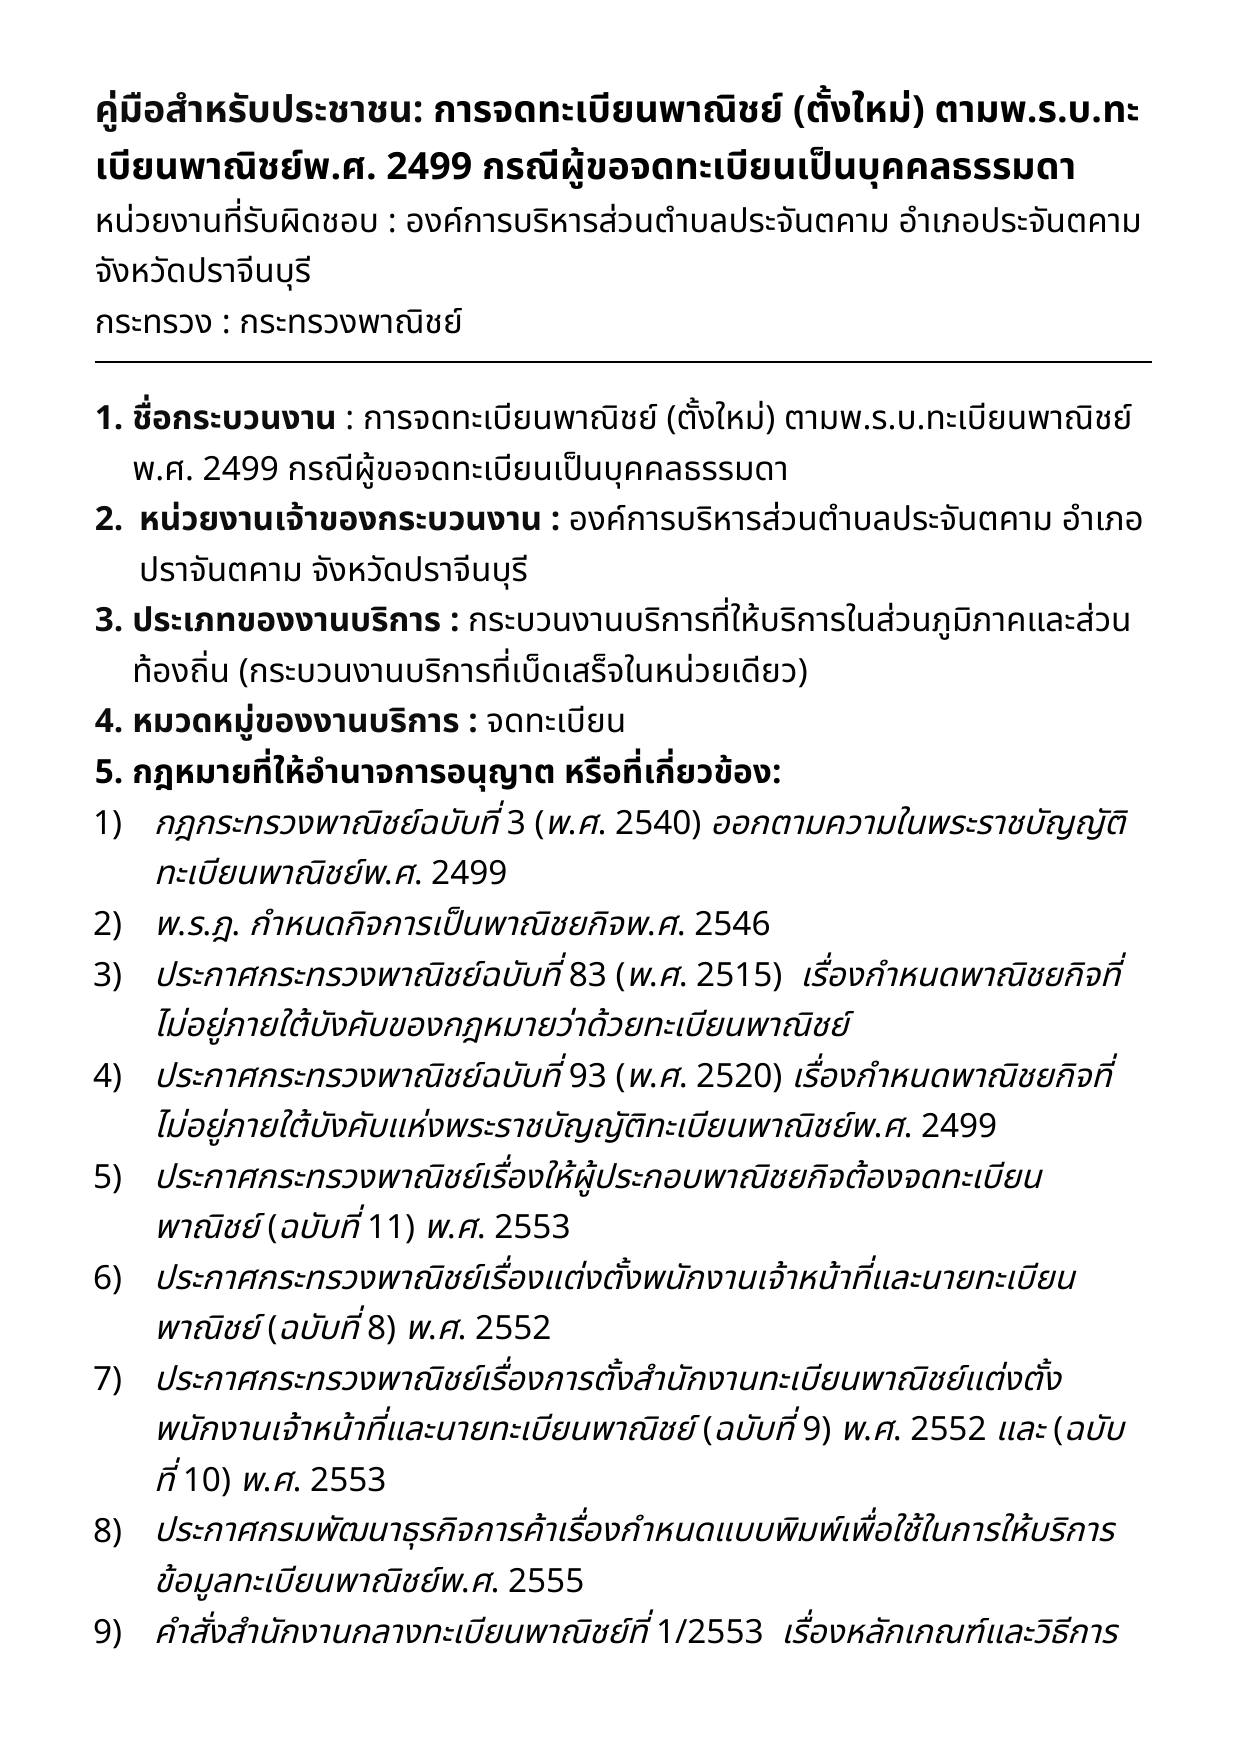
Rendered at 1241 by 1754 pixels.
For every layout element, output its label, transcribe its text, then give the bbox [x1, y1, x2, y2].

table_cell 2) [72, 900, 142, 950]
list หน่วยงานเจ้าของกระบวนงาน : องค์การบริหารส่วนตำบลประจันตคาม อำเภอปราจันตคาม จังหวัดปราจีนบุรี [94, 495, 1157, 596]
list ชื่อกระบวนงาน : การจดทะเบียนพาณิชย์ (ตั้งใหม่) ตามพ.ร.บ.ทะเบียนพาณิชย์พ.ศ. 2499 กรณีผู้ขอจดทะเบียนเป็นบุคคลธรรมดา [94, 394, 1157, 495]
table_header กฎกระทรวงพาณิชย์ฉบับที่ 3 (พ.ศ. 2540) ออกตามความในพระราชบัญญัติทะเบียนพาณิชย์พ.ศ. 2499 [143, 799, 1147, 900]
table_cell ประกาศกระทรวงพาณิชย์เรื่องการตั้งสำนักงานทะเบียนพาณิชย์แต่งตั้งพนักงานเจ้าหน้าที่และนายทะเบียนพาณิชย์ (ฉบับที่ 9) พ.ศ. 2552 และ (ฉบับที่ 10) พ.ศ. 2553 [143, 1355, 1147, 1506]
list กฎหมายที่ให้อำนาจการอนุญาต หรือที่เกี่ยวข้อง: [94, 748, 1157, 798]
table_cell ประกาศกระทรวงพาณิชย์เรื่องแต่งตั้งพนักงานเจ้าหน้าที่และนายทะเบียนพาณิชย์ (ฉบับที่ 8) พ.ศ. 2552 [143, 1254, 1147, 1355]
table_header 1) [72, 799, 142, 900]
text กระทรวง : กระทรวงพาณิชย์ [94, 298, 1157, 348]
table_cell 9) [72, 1608, 142, 1658]
table_cell พ.ร.ฎ. กำหนดกิจการเป็นพาณิชยกิจพ.ศ. 2546 [143, 900, 1147, 950]
table_cell ประกาศกระทรวงพาณิชย์เรื่องให้ผู้ประกอบพาณิชยกิจต้องจดทะเบียนพาณิชย์ (ฉบับที่ 11) พ.ศ. 2553 [143, 1153, 1147, 1254]
list หมวดหมู่ของงานบริการ : จดทะเบียน [94, 697, 1157, 748]
table_cell 5) [72, 1153, 142, 1254]
text หน่วยงานที่รับผิดชอบ : องค์การบริหารส่วนตำบลประจันตคาม อำเภอประจันตคาม จังหวัดปราจีนบุรี [94, 197, 1157, 298]
table_cell 8) [72, 1506, 142, 1607]
table_cell ประกาศกรมพัฒนาธุรกิจการค้าเรื่องกำหนดแบบพิมพ์เพื่อใช้ในการให้บริการข้อมูลทะเบียนพาณิชย์พ.ศ. 2555 [143, 1506, 1147, 1607]
table_cell 3) [72, 950, 142, 1051]
table_cell ประกาศกระทรวงพาณิชย์ฉบับที่ 83 (พ.ศ. 2515) เรื่องกำหนดพาณิชยกิจที่ไม่อยู่ภายใต้บังคับของกฎหมายว่าด้วยทะเบียนพาณิชย์ [143, 950, 1147, 1051]
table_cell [143, 1608, 1147, 1658]
table_cell 7) [72, 1355, 142, 1506]
list ประเภทของงานบริการ : กระบวนงานบริการที่ให้บริการในส่วนภูมิภาคและส่วนท้องถิ่น (กระบวนงานบริการที่เบ็ดเสร็จในหน่วยเดียว) [94, 596, 1157, 697]
table_cell ประกาศกระทรวงพาณิชย์ฉบับที่ 93 (พ.ศ. 2520) เรื่องกำหนดพาณิชยกิจที่ไม่อยู่ภายใต้บังคับแห่งพระราชบัญญัติทะเบียนพาณิชย์พ.ศ. 2499 [143, 1051, 1147, 1153]
table_cell 4) [72, 1051, 142, 1153]
text คู่มือสำหรับประชาชน: การจดทะเบียนพาณิชย์ (ตั้งใหม่) ตามพ.ร.บ.ทะเบียนพาณิชย์พ.ศ. 2499 กรณีผู้ขอจดทะเบียนเป็นบุคคลธรรมดา [94, 83, 1157, 197]
table_cell 6) [72, 1254, 142, 1355]
